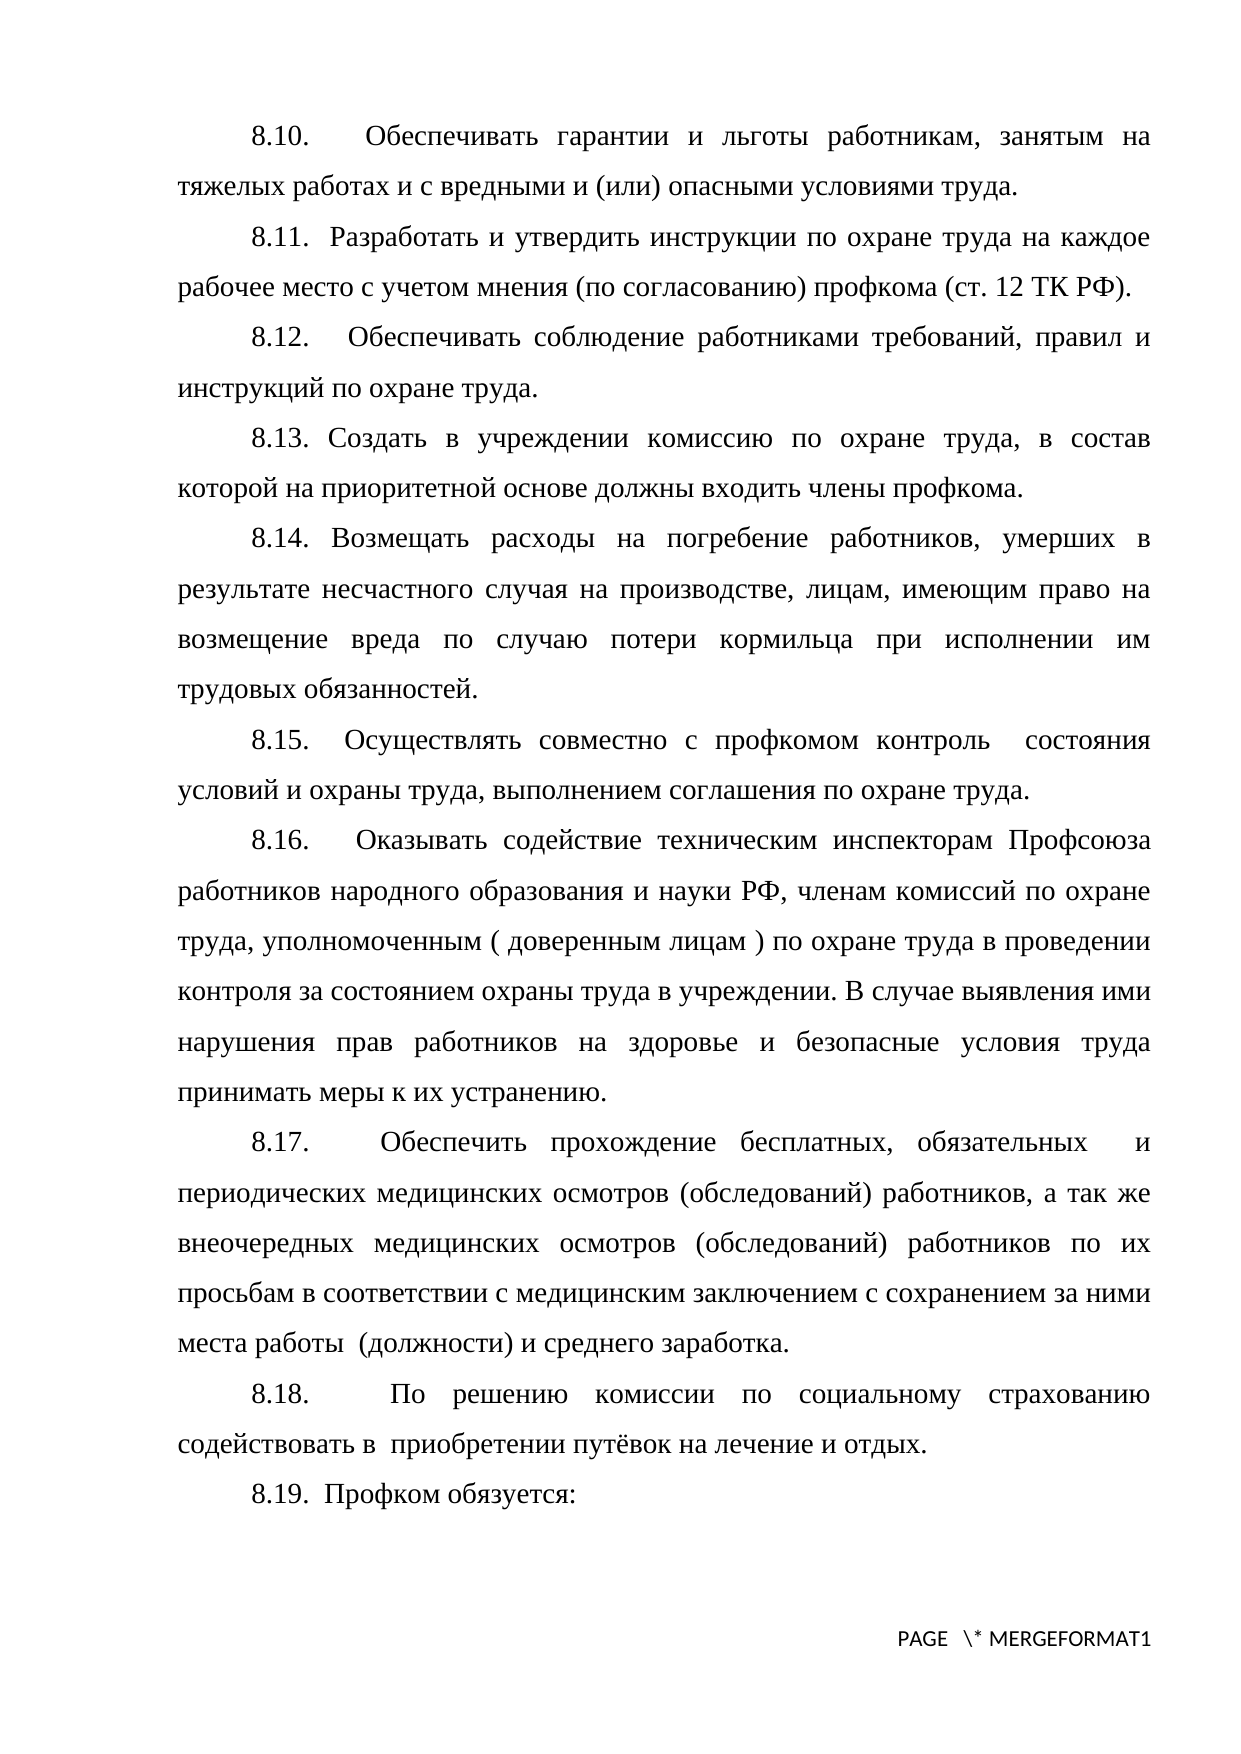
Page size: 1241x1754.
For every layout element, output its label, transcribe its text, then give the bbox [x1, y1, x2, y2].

text 8.10. Обеспечивать гарантии и льготы работникам, занятым на тяжелых работах и с вредными и (или) опасными условиями труда. [177, 118, 1152, 202]
text 8.14. Возмещать расходы на погребение работников, умерших в результате несчастного случая на производстве, лицам, имеющим право на возмещение вреда по случаю потери кормильца при исполнении им трудовых обязанностей. [177, 521, 1152, 705]
text 8.17. Обеспечить прохождение бесплатных, обязательных и периодических медицинских осмотров (обследований) работников, а так же внеочередных медицинских осмотров (обследований) работников по их просьбам в соответствии с медицинским заключением с сохранением за ними места работы (должности) и среднего заработка. [177, 1124, 1152, 1359]
text 8.13. Создать в учреждении комиссию по охране труда, в состав которой на приоритетной основе должны входить члены профкома. [177, 420, 1152, 504]
text 8.19. Профком обязуется: [177, 1477, 1152, 1510]
text 8.18. По решению комиссии по социальному страхованию содействовать в приобретении путёвок на лечение и отдых. [177, 1376, 1152, 1460]
text 8.12. Обеспечивать соблюдение работниками требований, правил и инструкций по охране труда. [177, 319, 1152, 403]
text 8.16. Оказывать содействие техническим инспекторам Профсоюза работников народного образования и науки РФ, членам комиссий по охране труда, уполномоченным ( доверенным лицам ) по охране труда в проведении контроля за состоянием охраны труда в учреждении. В случае выявления ими нарушения прав работников на здоровье и безопасные условия труда принимать меры к их устранению. [177, 822, 1152, 1108]
text 8.15. Осуществлять совместно с профкомом контроль состояния условий и охраны труда, выполнением соглашения по охране труда. [177, 722, 1152, 806]
text 8.11. Разработать и утвердить инструкции по охране труда на каждое рабочее место с учетом мнения (по согласованию) профкома (ст. 12 ТК РФ). [177, 219, 1152, 303]
